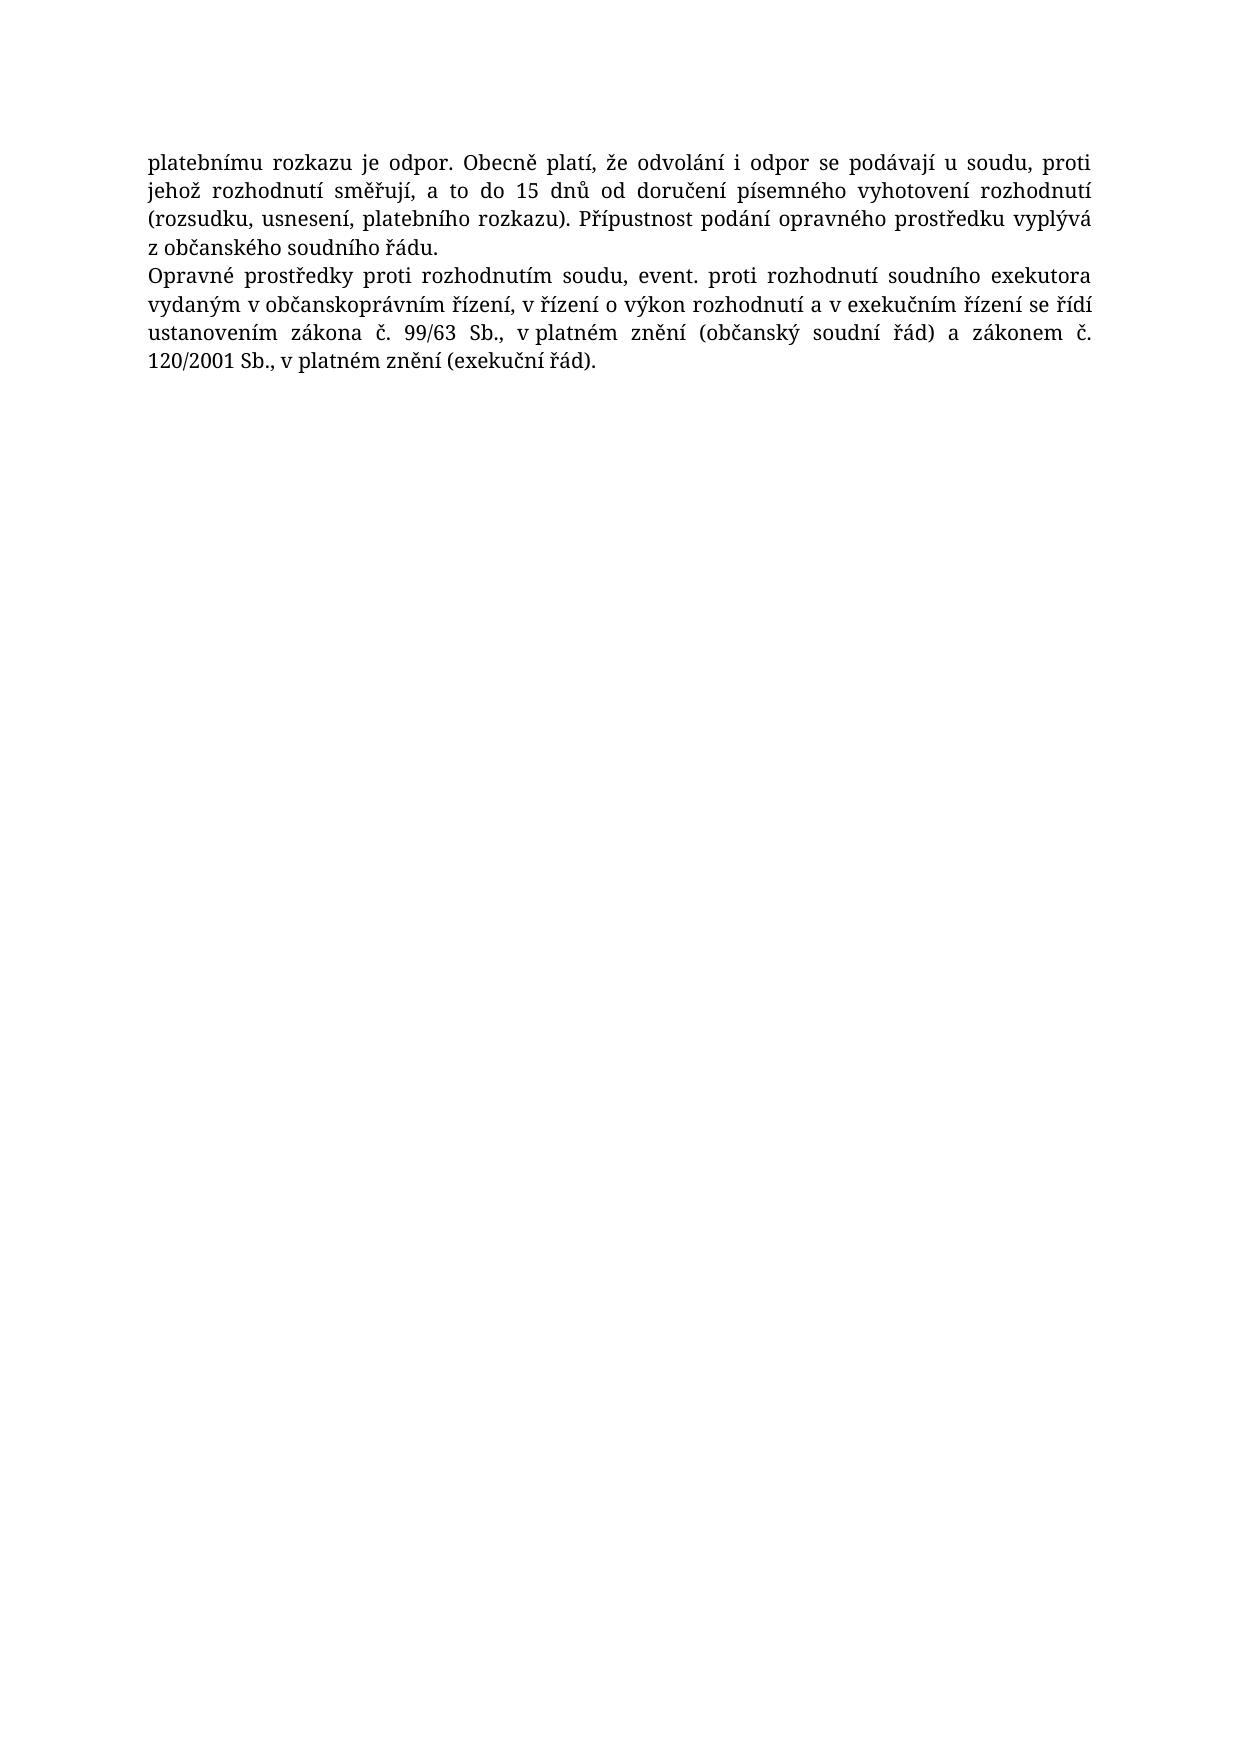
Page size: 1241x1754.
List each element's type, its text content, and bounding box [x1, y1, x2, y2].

text Opravné prostředky proti rozhodnutím soudu, event. proti rozhodnutí soudního exekutora vydaným v občanskoprávním řízení, v řízení o výkon rozhodnutí a v exekučním řízení se řídí ustanovením zákona č. 99/63 Sb., v platném znění (občanský soudní řád) a zákonem č. 120/2001 Sb., v platném znění (exekuční řád). [148, 261, 1093, 375]
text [148, 148, 1093, 261]
